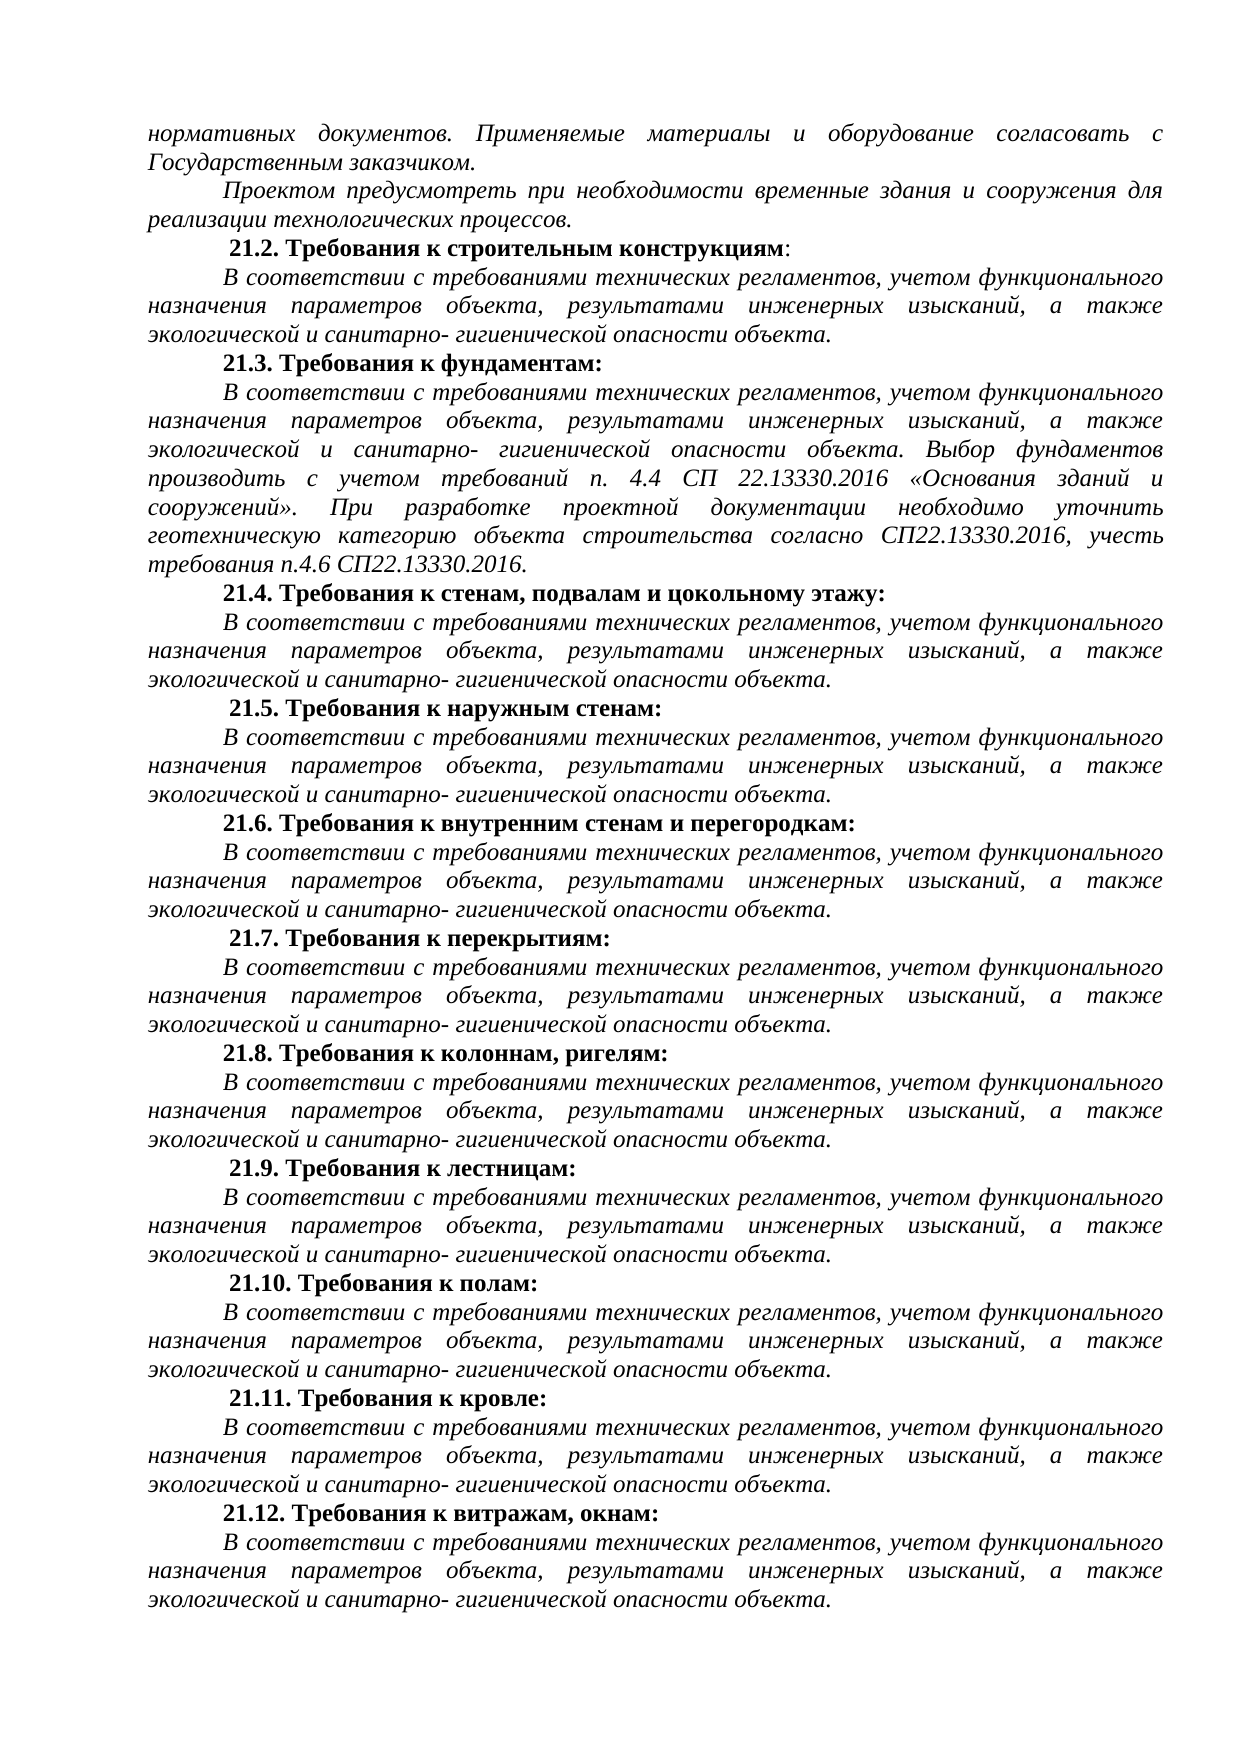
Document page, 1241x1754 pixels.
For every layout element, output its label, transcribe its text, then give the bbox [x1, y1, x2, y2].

text 21.10. Требования к полам: [148, 1268, 1167, 1297]
text 21.12. Требования к витражам, окнам: [148, 1498, 1167, 1527]
text 21.3. Требования к фундаментам: [148, 348, 1167, 377]
text 21.4. Требования к стенам, подвалам и цокольному этажу: [148, 578, 1167, 607]
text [148, 1527, 1167, 1613]
text 21.9. Требования к лестницам: [148, 1153, 1167, 1182]
text 21.11. Требования к кровле: [148, 1383, 1167, 1412]
text 21.7. Требования к перекрытиям: [148, 923, 1167, 952]
text Проектом предусмотреть при необходимости временные здания и сооружения для реализации технологических процессов. [148, 176, 1167, 233]
text 21.8. Требования к колоннам, ригелям: [148, 1038, 1167, 1067]
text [148, 118, 1167, 176]
text 21.6. Требования к внутренним стенам и перегородкам: [148, 808, 1167, 837]
text 21.5. Требования к наружным стенам: [148, 693, 1167, 722]
text 21.2. Требования к строительным конструкциям: [148, 233, 1167, 262]
text В соответствии с требованиями технических регламентов, учетом функционального назначения параметров объекта, результатами инженерных изысканий, а также экологической и санитарно- гигиенической опасности объекта. Выбор фундаментов производить с учетом требований п. 4.4 СП 22.13330.2016 «Основания зданий и сооружений». При разработке проектной документации необходимо уточнить геотехническую категорию объекта строительства согласно СП22.13330.2016, учесть требования п.4.6 СП22.13330.2016. [148, 377, 1167, 578]
